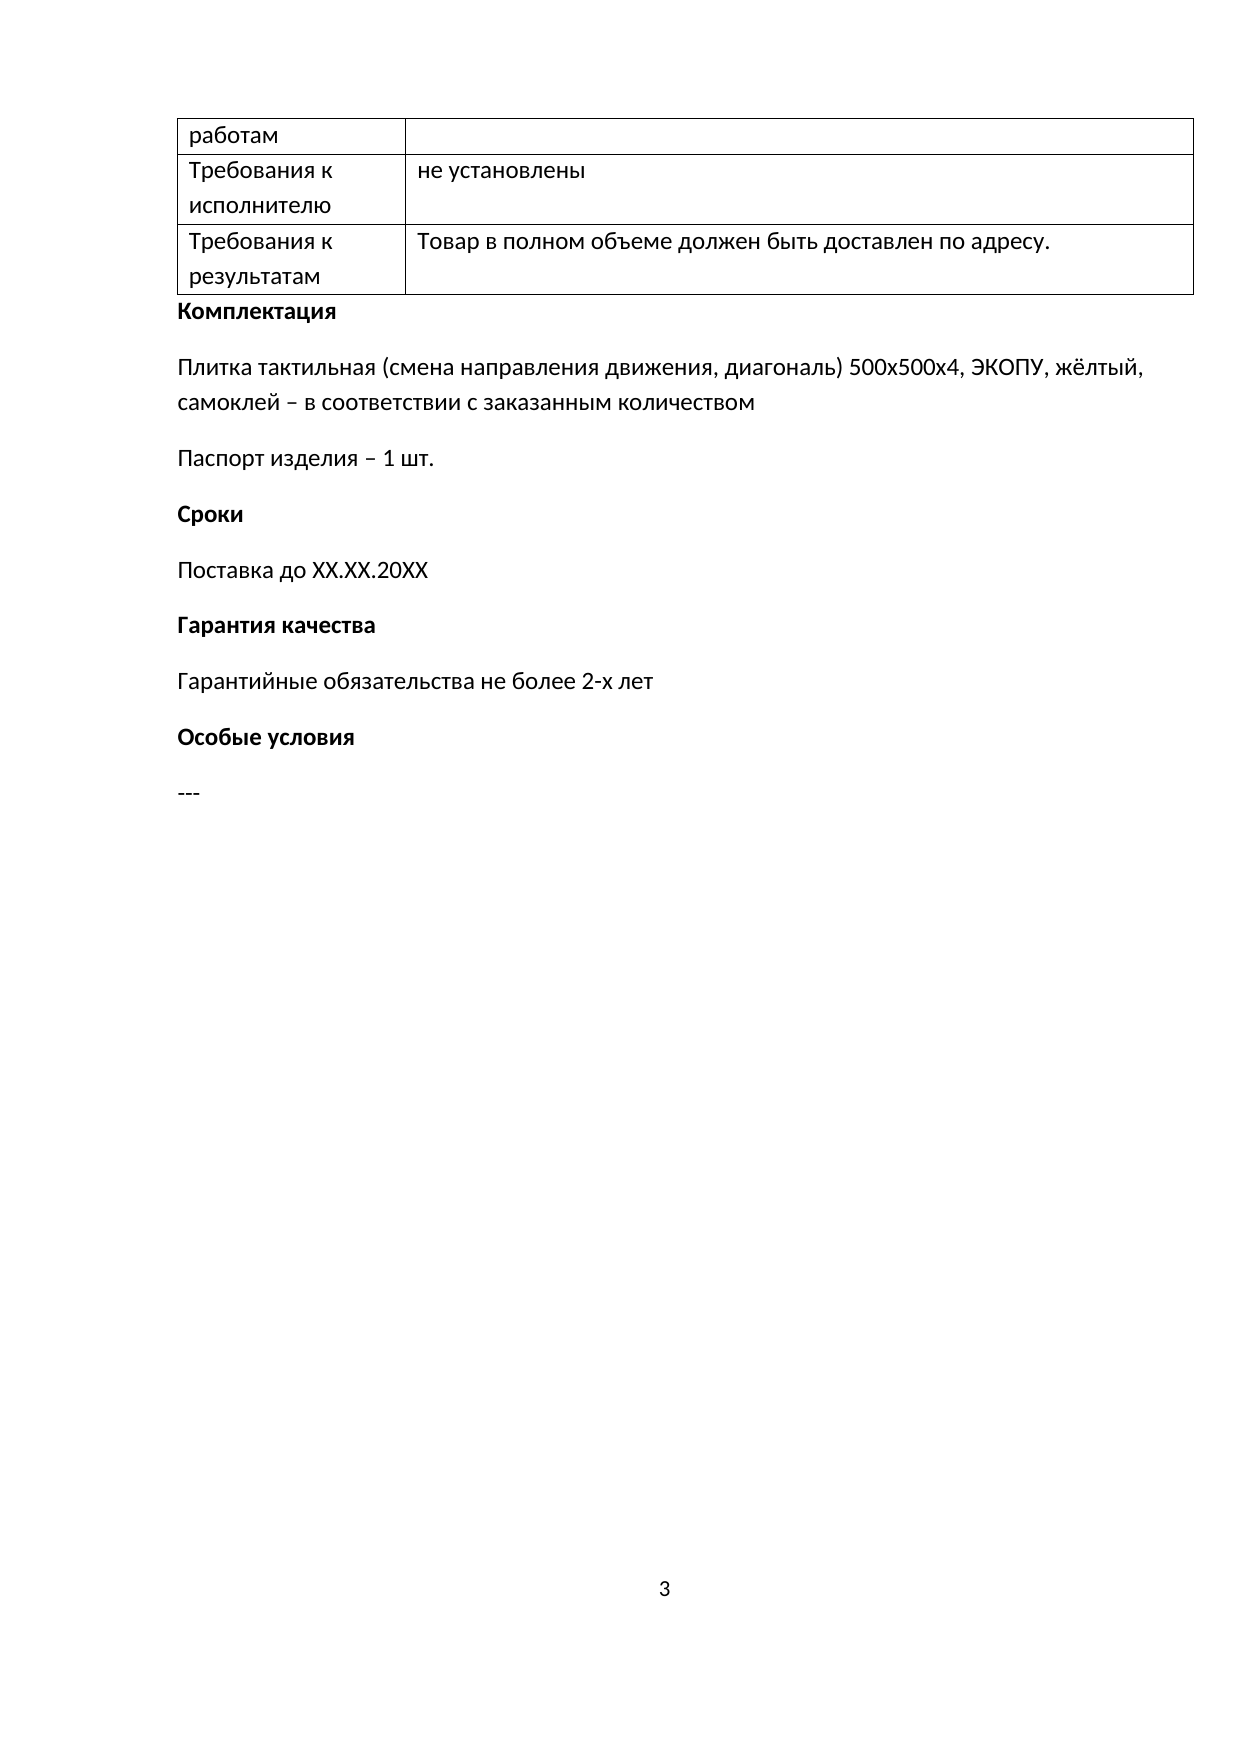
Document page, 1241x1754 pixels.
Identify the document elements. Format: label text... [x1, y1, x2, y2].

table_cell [406, 119, 1193, 153]
text Комплектация [177, 295, 1152, 326]
table_cell Требования к результатам [178, 225, 405, 294]
table_cell не установлены [406, 155, 1193, 224]
text Плитка тактильная (смена направления движения, диагональ) 500х500х4, ЭКОПУ, жёлтый, самоклей – в соответствии с заказанным количеством [177, 351, 1152, 417]
text Гарантия качества [177, 609, 1152, 640]
text Сроки [177, 498, 1152, 528]
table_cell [178, 119, 405, 153]
text Особые условия [177, 721, 1152, 752]
text Гарантийные обязательства не более 2-х лет [177, 665, 1152, 696]
table_cell Требования к исполнителю [178, 155, 405, 224]
text Паспорт изделия – 1 шт. [177, 442, 1152, 473]
text --- [177, 777, 1152, 808]
table_cell Товар в полном объеме должен быть доставлен по адресу. [406, 225, 1193, 294]
text Поставка до ХХ.ХХ.20ХХ [177, 554, 1152, 584]
